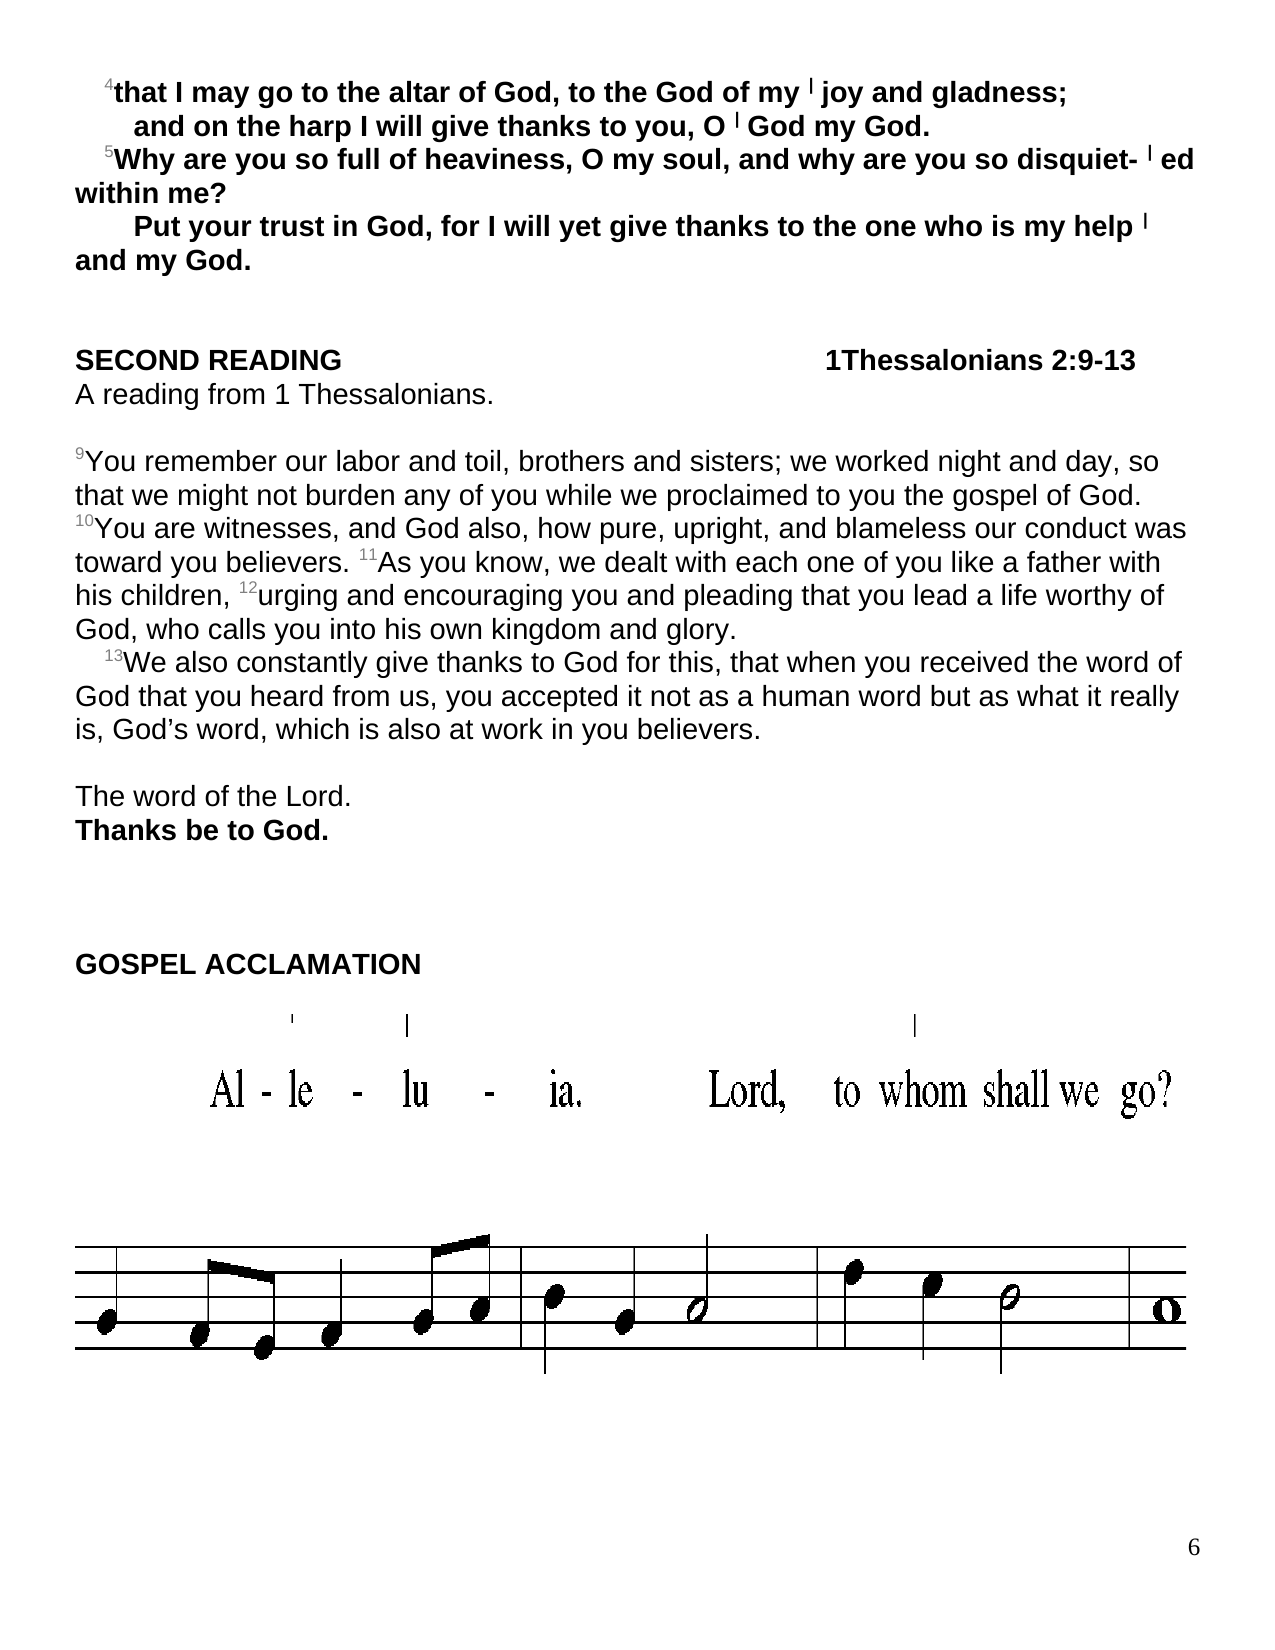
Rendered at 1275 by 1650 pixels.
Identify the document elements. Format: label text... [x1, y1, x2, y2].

picture [75, 1014, 1187, 1393]
text 9You remember our labor and toil, brothers and sisters; we worked night and day, so that we might not burden any of you while we proclaimed to you the gospel of God. 10You are witnesses, and God also, how pure, upright, and blameless our conduct was toward you believers. 11As you know, we dealt with each one of you like a father with his children, 12urging and encouraging you and pleading that you lead a life worthy of God, who calls you into his own kingdom and glory. 13We also constantly give thanks to God for this, that when you received the word of God that you heard from us, you accepted it not as a human word but as what it really is, God’s word, which is also at work in you believers. [75, 444, 1200, 746]
text Thanks be to God. [75, 813, 1200, 846]
text A reading from 1 Thessalonians. [75, 377, 1200, 410]
text Second Reading 1Thessalonians 2:9-13 [75, 343, 1200, 377]
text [75, 75, 1200, 276]
text The word of the Lord. [75, 779, 1200, 813]
text Gospel Acclamation [75, 947, 1200, 981]
